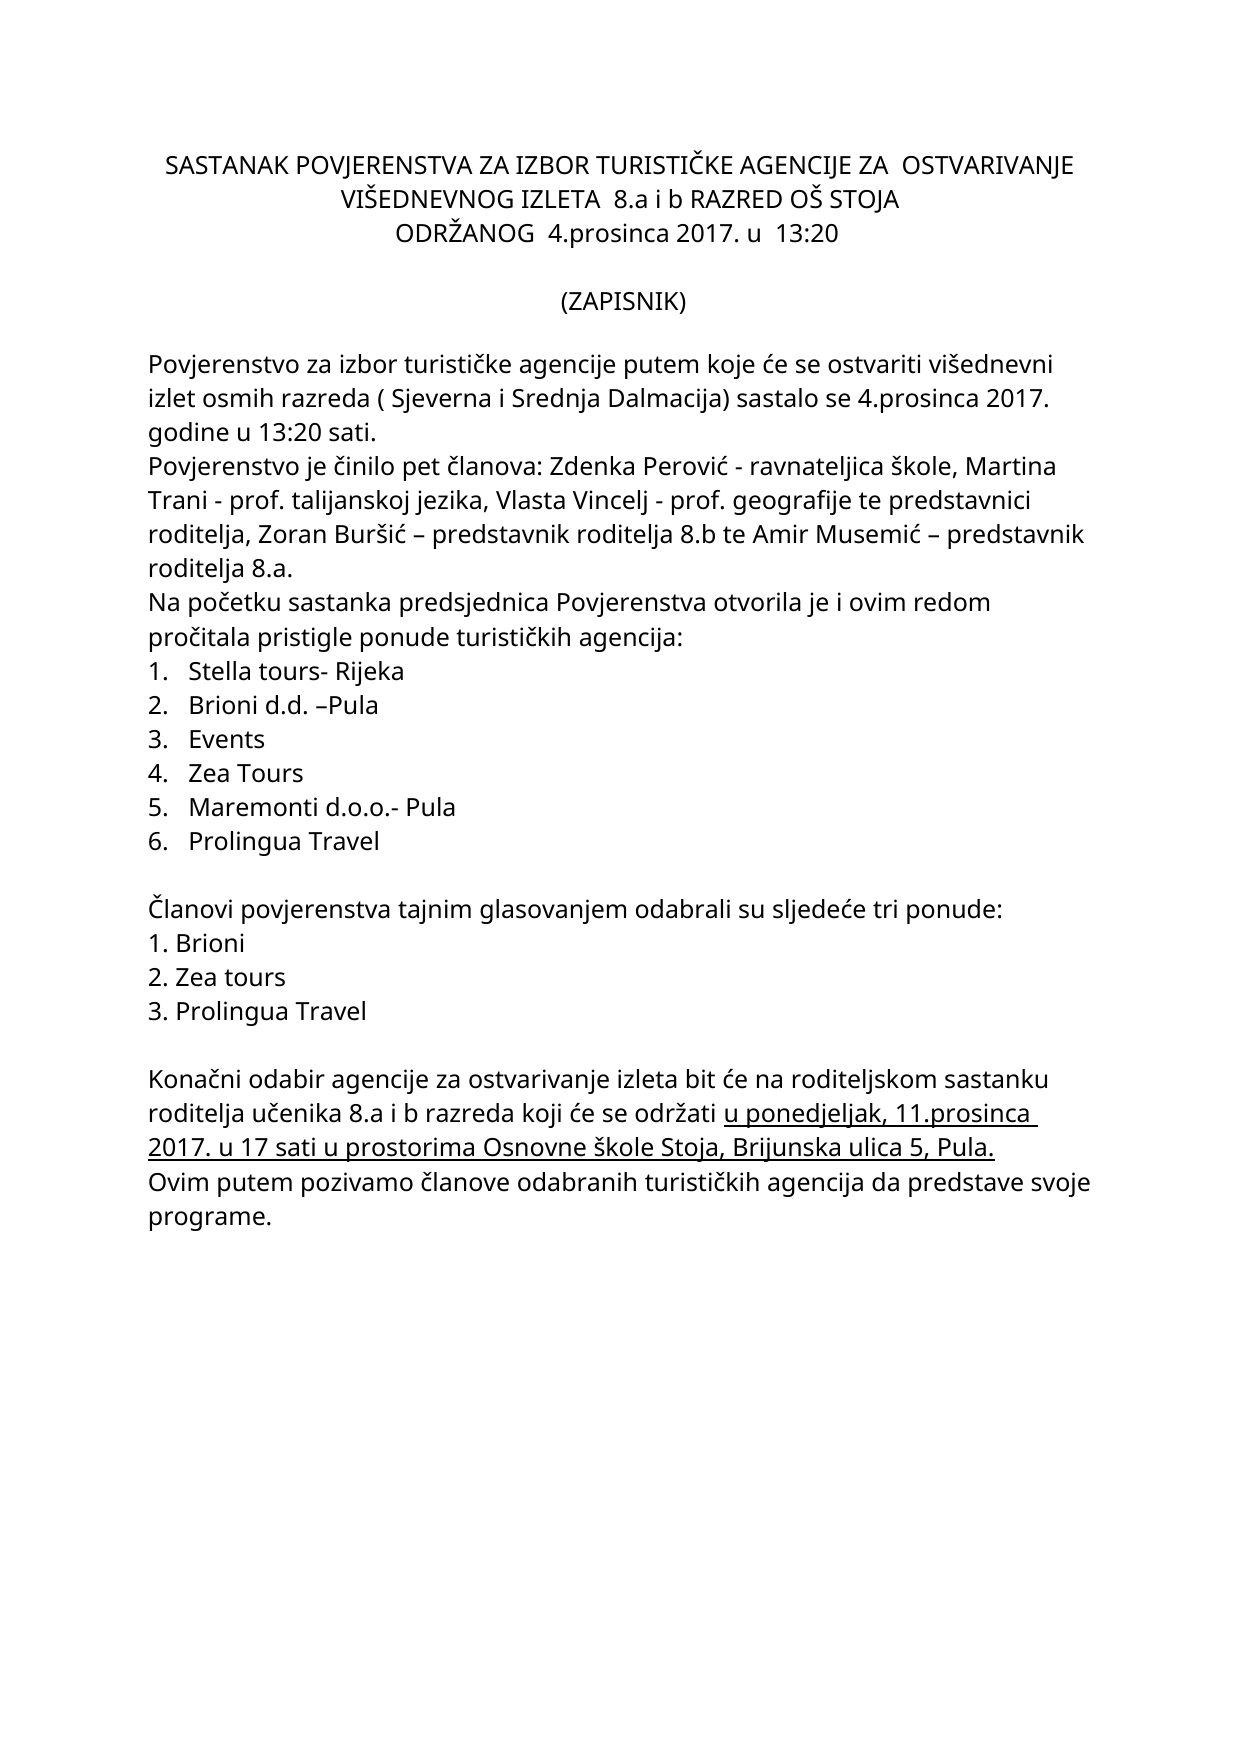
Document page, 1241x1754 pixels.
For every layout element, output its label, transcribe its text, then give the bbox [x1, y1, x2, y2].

text 3. Prolingua Travel [148, 994, 1093, 1028]
text Članovi povjerenstva tajnim glasovanjem odabrali su sljedeće tri ponude: 1. Brioni [148, 858, 1093, 960]
text Povjerenstvo za izbor turističke agencije putem koje će se ostvariti višednevni izlet osmih razreda ( Sjeverna i Srednja Dalmacija) sastalo se 4.prosinca 2017. godine u 13:20 sati. Povjerenstvo je činilo pet članova: Zdenka Perović - ravnateljica škole, Martina Trani - prof. talijanskoj jezika, Vlasta Vincelj - prof. geografije te predstavnici roditelja, Zoran Buršić – predstavnik roditelja 8.b te Amir Musemić – predstavnik roditelja 8.a. Na početku sastanka predsjednica Povjerenstva otvorila je i ovim redom pročitala pristigle ponude turističkih agencija: 1. Stella tours- Rijeka [148, 347, 1093, 687]
text SASTANAK POVJERENSTVA ZA IZBOR TURISTIČKE AGENCIJE ZA OSTVARIVANJE VIŠEDNEVNOG IZLETA 8.a i b RAZRED OŠ STOJA ODRŽANOG 4.prosinca 2017. u 13:20 (ZAPISNIK) [148, 148, 1093, 347]
text 3. Events [148, 721, 1093, 755]
text 2. Zea tours [148, 960, 1093, 994]
text 2. Brioni d.d. –Pula [148, 687, 1093, 721]
text 4. Zea Tours [148, 755, 1093, 789]
text Konačni odabir agencije za ostvarivanje izleta bit će na roditeljskom sastanku roditelja učenika 8.a i b razreda koji će se održati u ponedjeljak, 11.prosinca 2017. u 17 sati u prostorima Osnovne škole Stoja, Brijunska ulica 5, Pula. Ovim putem pozivamo članove odabranih turističkih agencija da predstave svoje programe. [148, 1028, 1093, 1329]
text 5. Maremonti d.o.o.- Pula [148, 789, 1093, 823]
text 6. Prolingua Travel [148, 823, 1093, 858]
